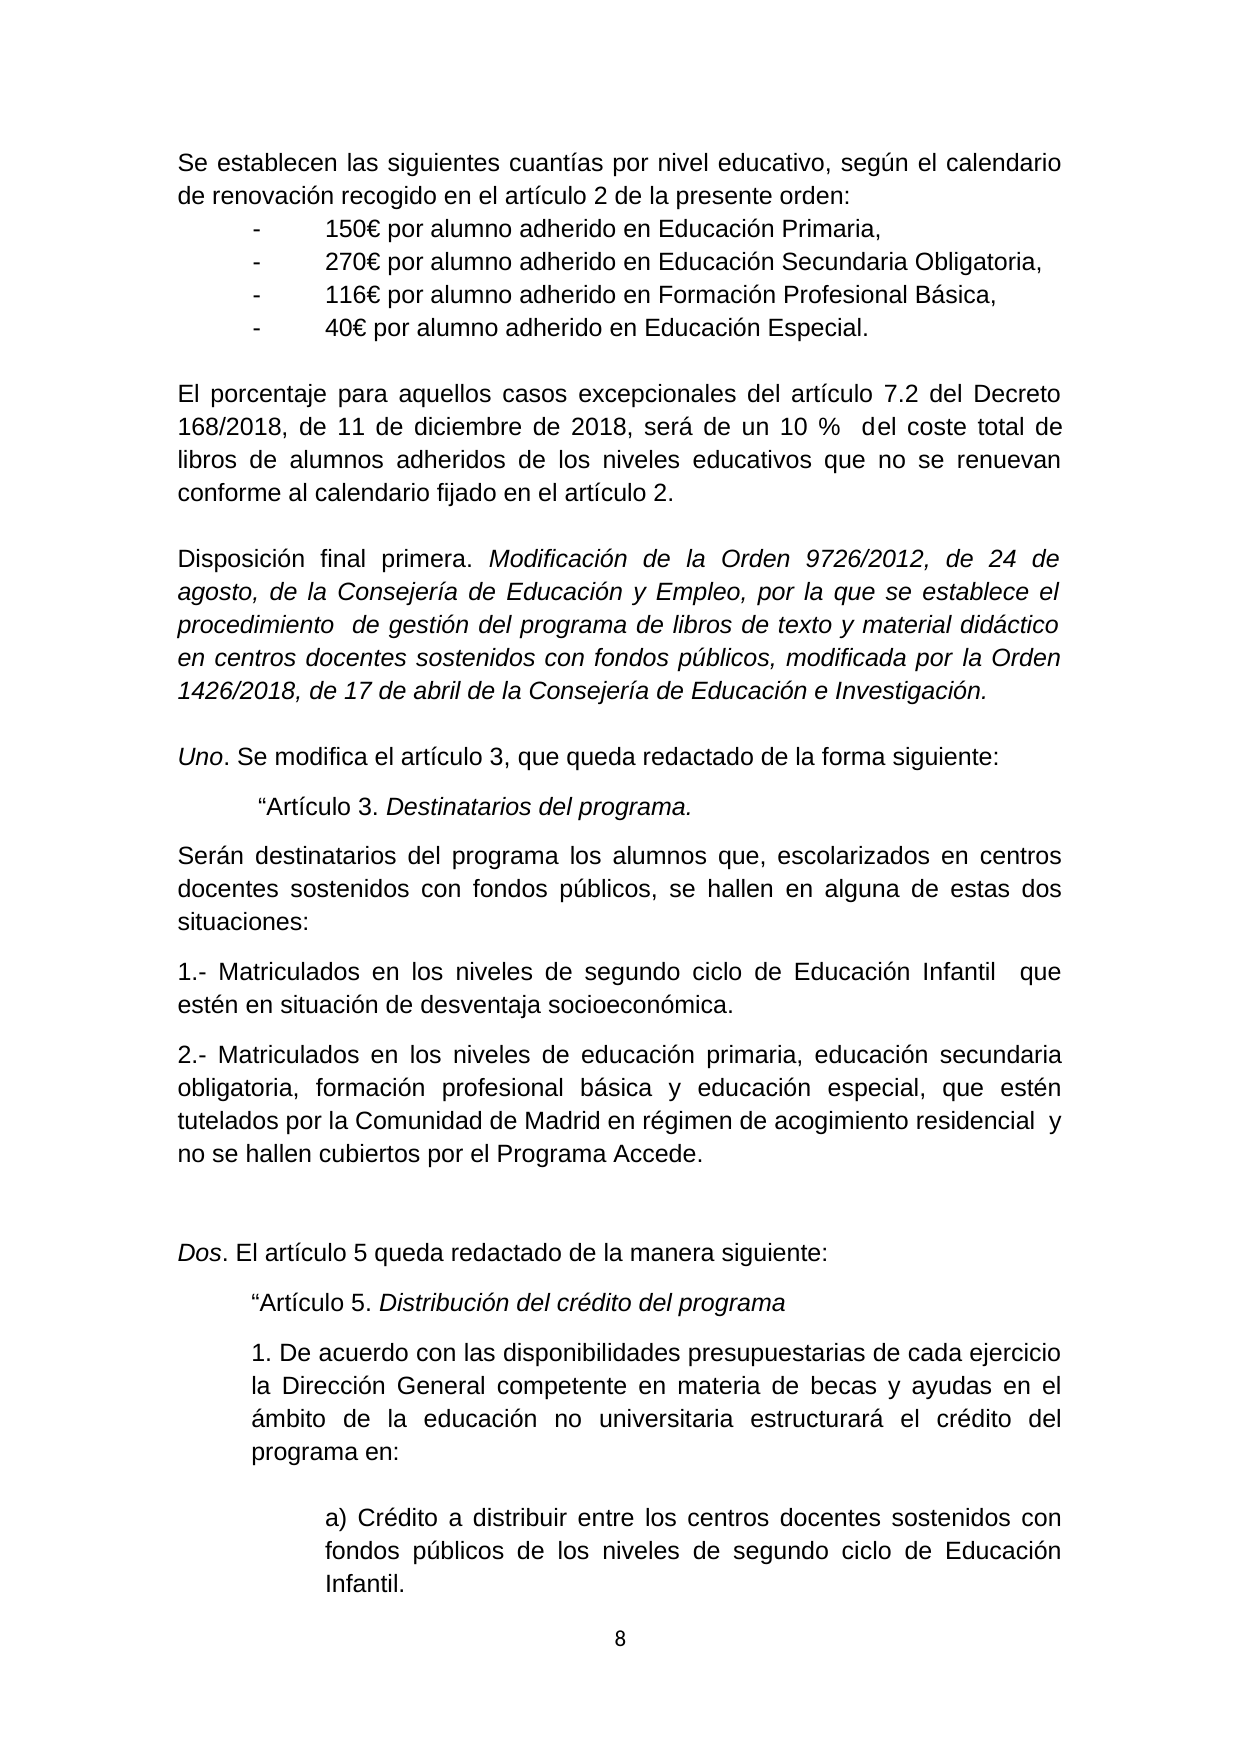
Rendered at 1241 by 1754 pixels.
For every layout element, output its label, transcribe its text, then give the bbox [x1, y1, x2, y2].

list 116€ por alumno adherido en Formación Profesional Básica, [252, 280, 1063, 308]
text “Artículo 3. Destinatarios del programa. [251, 792, 1063, 820]
list 270€ por alumno adherido en Educación Secundaria Obligatoria, [252, 247, 1063, 275]
list 40€ por alumno adherido en Educación Especial. [252, 313, 1063, 341]
text Dos. El artículo 5 queda redactado de la manera siguiente: [177, 1238, 1063, 1267]
text Se establecen las siguientes cuantías por nivel educativo, según el calendario de renovación recogido en el artículo 2 de la presente orden: [177, 148, 1063, 209]
list 150€ por alumno adherido en Educación Primaria, [252, 214, 1063, 242]
text a) Crédito a distribuir entre los centros docentes sostenidos con fondos públicos de los niveles de segundo ciclo de Educación Infantil. [325, 1503, 1063, 1597]
text Serán destinatarios del programa los alumnos que, escolarizados en centros docentes sostenidos con fondos públicos, se hallen en alguna de estas dos situaciones: [177, 841, 1063, 936]
text 2.- Matriculados en los niveles de educación primaria, educación secundaria obligatoria, formación profesional básica y educación especial, que estén tutelados por la Comunidad de Madrid en régimen de acogimiento residencial y no se hallen cubiertos por el Programa Accede. [177, 1040, 1063, 1168]
text “Artículo 5. Distribución del crédito del programa [251, 1288, 1063, 1317]
text Disposición final primera. Modificación de la Orden 9726/2012, de 24 de agosto, de la Consejería de Educación y Empleo, por la que se establece el procedimiento de gestión del programa de libros de texto y material didáctico en centros docentes sostenidos con fondos públicos, modificada por la Orden 1426/2018, de 17 de abril de la Consejería de Educación e Investigación. [177, 544, 1063, 705]
text 1. De acuerdo con las disponibilidades presupuestarias de cada ejercicio la Dirección General competente en materia de becas y ayudas en el ámbito de la educación no universitaria estructurará el crédito del programa en: [251, 1338, 1063, 1465]
text Uno. Se modifica el artículo 3, que queda redactado de la forma siguiente: [177, 742, 1063, 771]
text El porcentaje para aquellos casos excepcionales del artículo 7.2 del Decreto 168/2018, de 11 de diciembre de 2018, será de un 10 % del coste total de libros de alumnos adheridos de los niveles educativos que no se renuevan conforme al calendario fijado en el artículo 2. [177, 379, 1063, 507]
text 1.- Matriculados en los niveles de segundo ciclo de Educación Infantil que estén en situación de desventaja socioeconómica. [177, 957, 1063, 1019]
